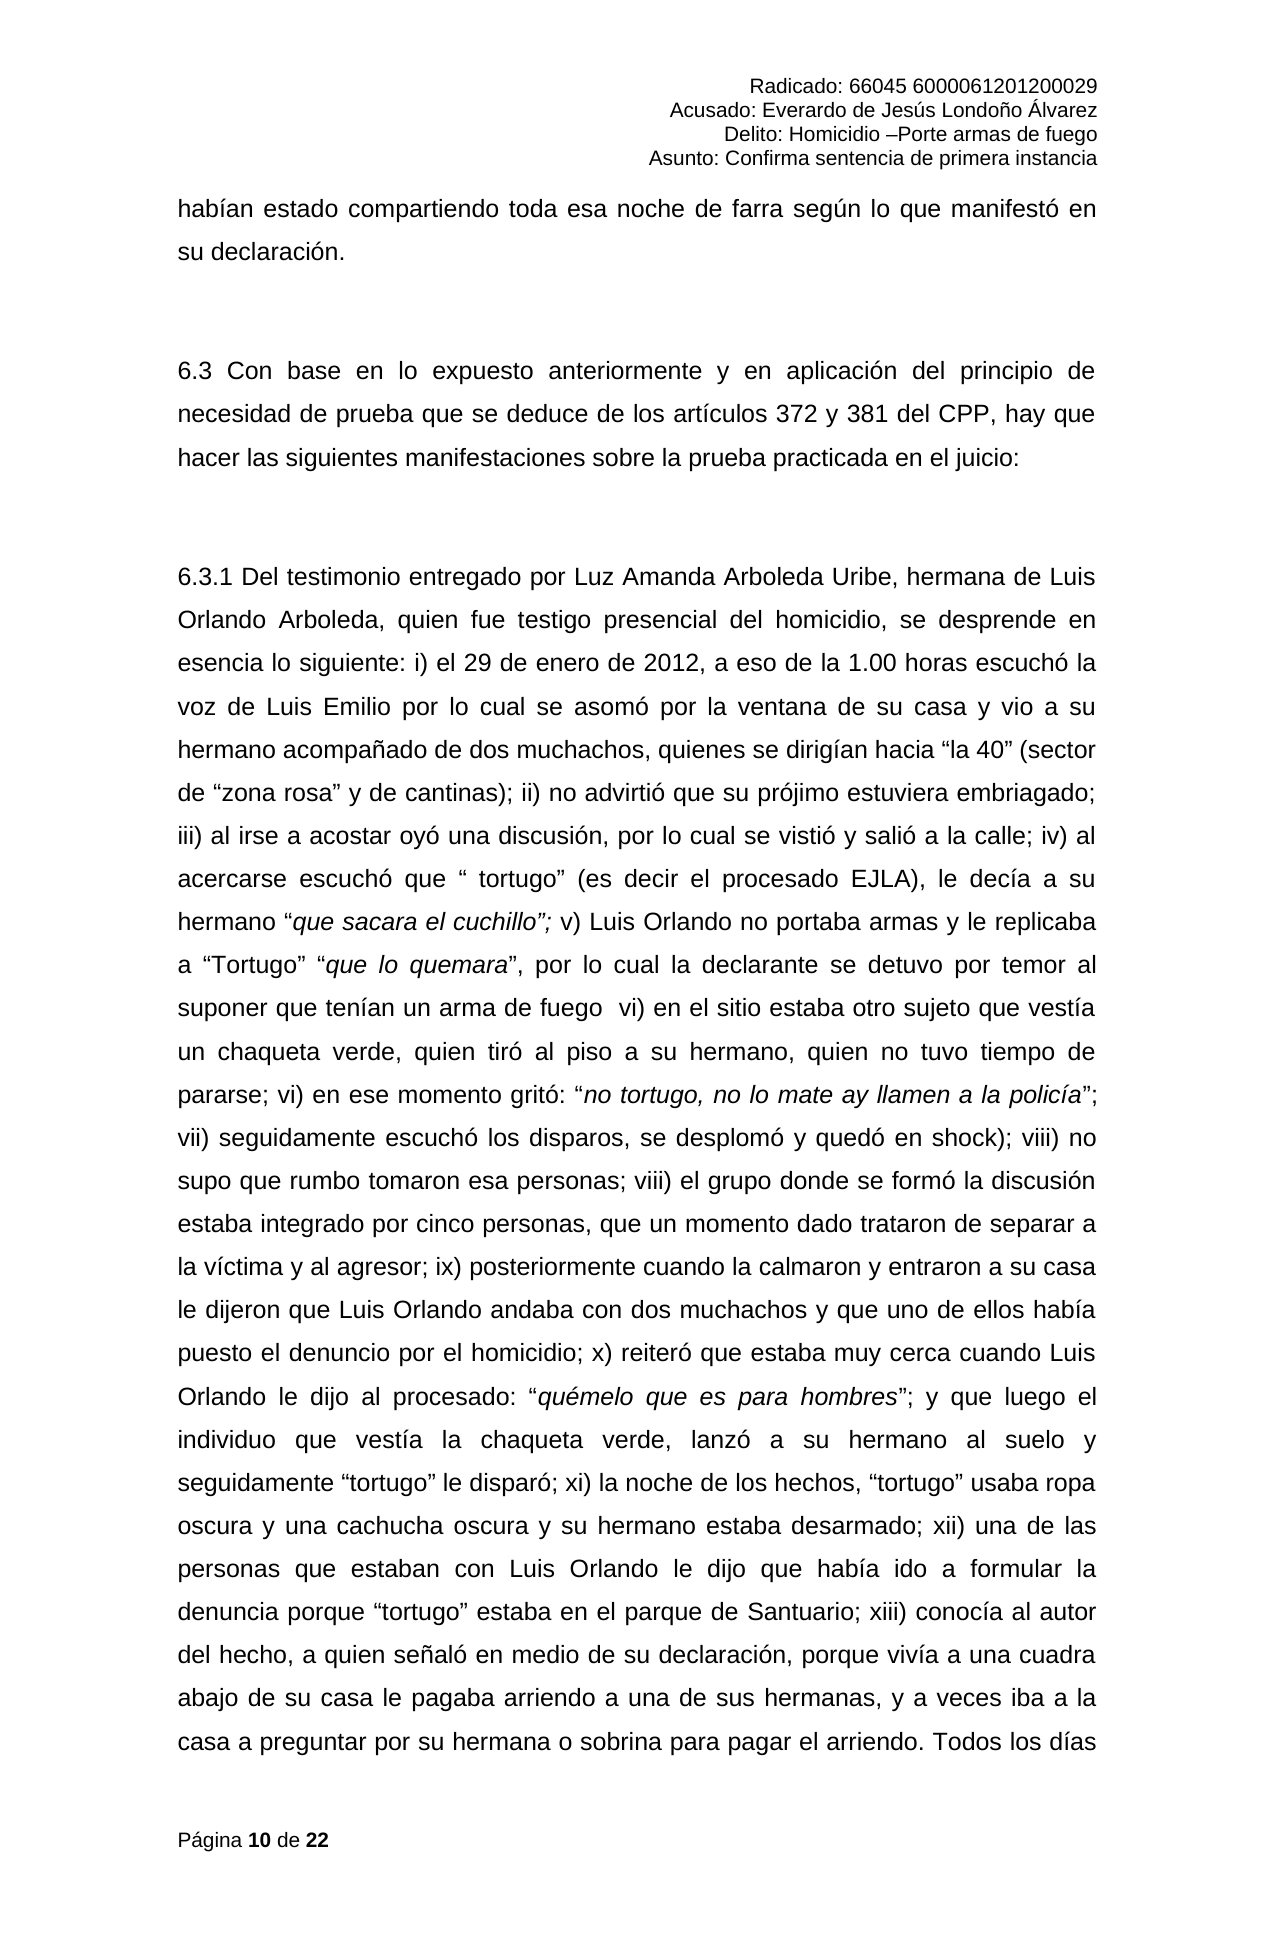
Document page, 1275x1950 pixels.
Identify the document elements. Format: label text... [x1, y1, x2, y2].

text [177, 562, 1098, 1755]
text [177, 194, 1098, 266]
text 6.3 Con base en lo expuesto anteriormente y en aplicación del principio de necesidad de prueba que se deduce de los artículos 372 y 381 del CPP, hay que hacer las siguientes manifestaciones sobre la prueba practicada en el juicio: [177, 356, 1098, 471]
